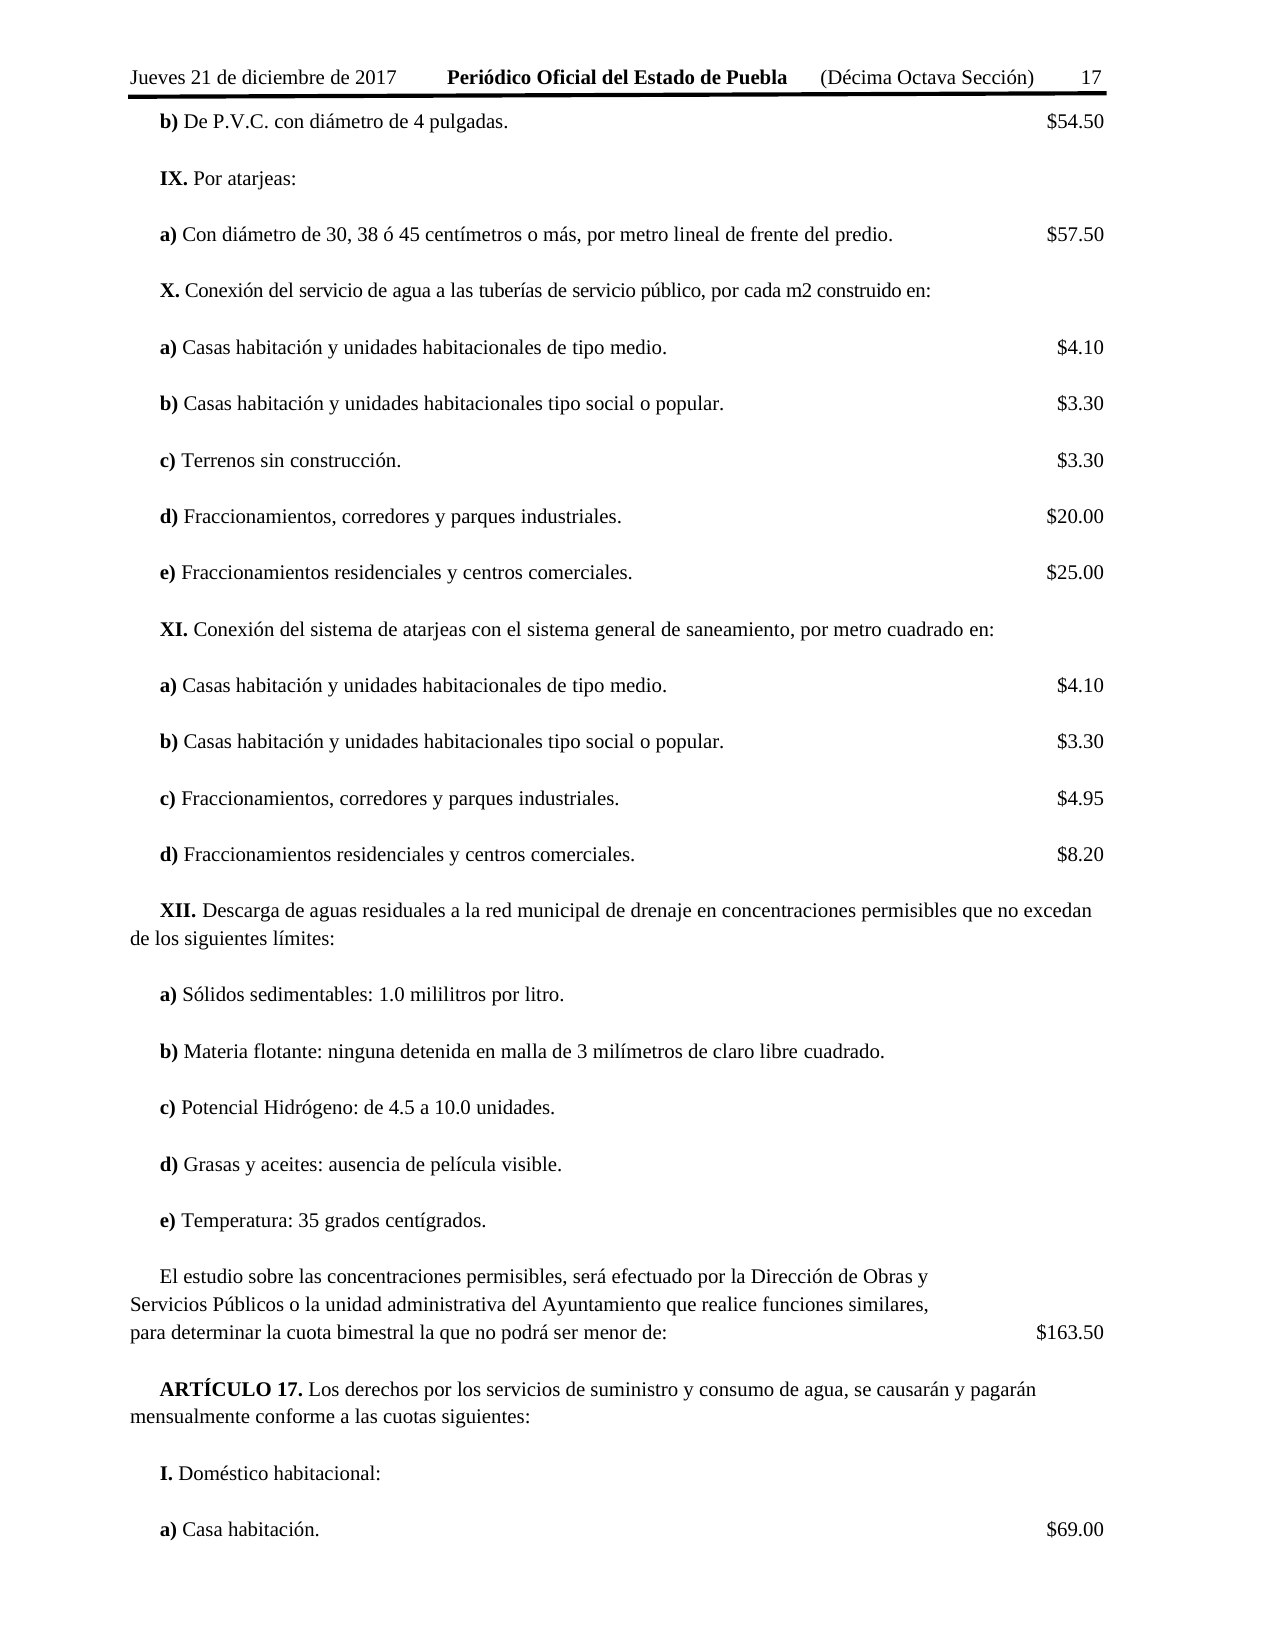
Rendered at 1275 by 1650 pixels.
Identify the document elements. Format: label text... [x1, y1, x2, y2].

text ARTÍCULO 17. Los derechos por los servicios de suministro y consumo de agua, se causarán y pagarán mensualmente conforme a las cuotas siguientes: [130, 1376, 1125, 1428]
text I. Doméstico habitacional: [159, 1460, 1171, 1484]
text para determinar la cuota bimestral la que no podrá ser menor de: $163.50 [130, 1320, 1171, 1344]
list Sólidos sedimentables: 1.0 mililitros por litro. [159, 982, 1171, 1006]
list Temperatura: 35 grados centígrados. [159, 1208, 1171, 1232]
list Casas habitación y unidades habitacionales de tipo medio. $4.10 [159, 673, 1171, 697]
list Por atarjeas: [159, 166, 1171, 190]
list Fraccionamientos residenciales y centros comerciales. $25.00 [159, 560, 1171, 584]
list Materia flotante: ninguna detenida en malla de 3 milímetros de claro libre cuadrado. [159, 1039, 1171, 1063]
list Fraccionamientos, corredores y parques industriales. $4.95 [159, 786, 1171, 810]
list Conexión del sistema de atarjeas con el sistema general de saneamiento, por metro cuadrado en: [159, 617, 1171, 641]
text a) Con diámetro de 30, 38 ó 45 centímetros o más, por metro lineal de frente del predio. $57.50 [159, 222, 1171, 246]
list De P.V.C. con diámetro de 4 pulgadas. $54.50 [159, 109, 1171, 133]
list Casas habitación y unidades habitacionales tipo social o popular. $3.30 [159, 391, 1171, 415]
list Fraccionamientos, corredores y parques industriales. $20.00 [159, 504, 1171, 528]
list Terrenos sin construcción. $3.30 [159, 448, 1171, 472]
list Conexión del servicio de agua a las tuberías de servicio público, por cada m2 construido en: [159, 278, 1171, 302]
list Grasas y aceites: ausencia de película visible. [159, 1152, 1171, 1176]
text El estudio sobre las concentraciones permisibles, será efectuado por la Dirección de Obras y Servicios Públicos o la unidad administrativa del Ayuntamiento que realice funciones similares, [130, 1264, 955, 1316]
list Casa habitación. $69.00 [159, 1517, 1171, 1541]
list Casas habitación y unidades habitacionales tipo social o popular. $3.30 [159, 729, 1171, 753]
list Casas habitación y unidades habitacionales de tipo medio. $4.10 [159, 335, 1171, 359]
list Fraccionamientos residenciales y centros comerciales. $8.20 [159, 842, 1171, 866]
list Descarga de aguas residuales a la red municipal de drenaje en concentraciones permisibles que no excedan de los siguientes límites: [130, 898, 1104, 950]
list Potencial Hidrógeno: de 4.5 a 10.0 unidades. [159, 1095, 1171, 1119]
